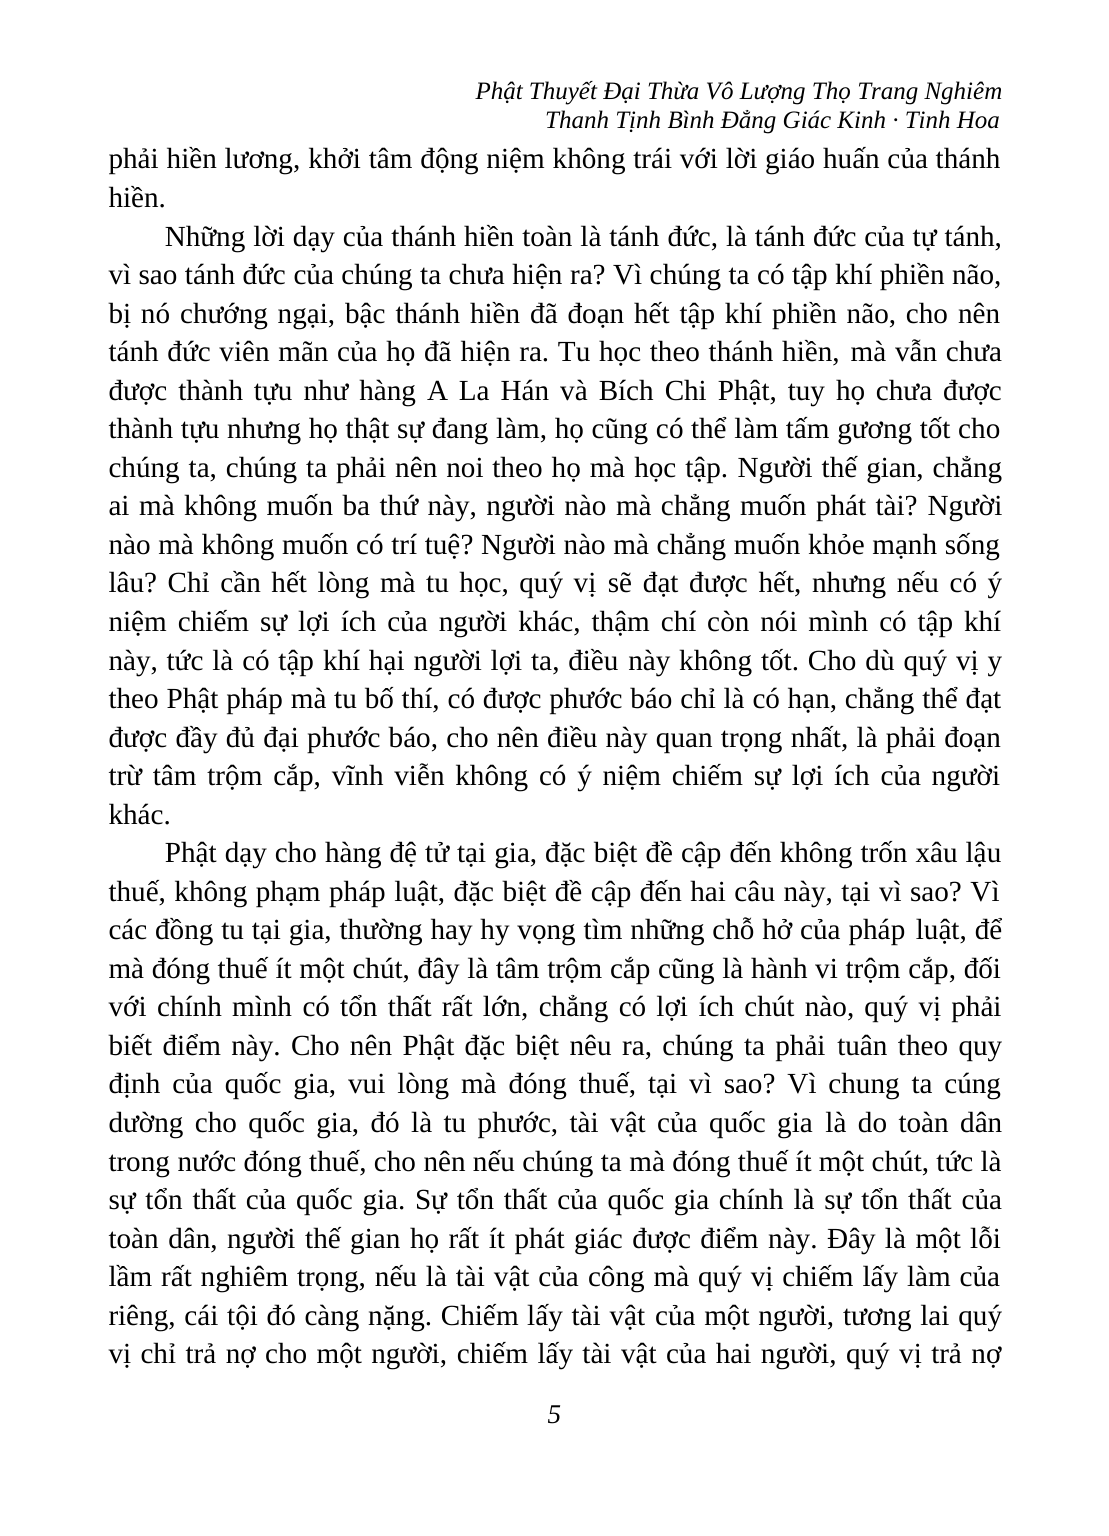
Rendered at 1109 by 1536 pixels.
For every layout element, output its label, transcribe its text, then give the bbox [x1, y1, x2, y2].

text Những lời dạy của thánh hiền toàn là tánh đức, là tánh đức của tự tánh, vì sao tánh đức của chúng ta chưa hiện ra? Vì chúng ta có tập khí phiền não, bị nó chướng ngại, bậc thánh hiền đã đoạn hết tập khí phiền não, cho nên tánh đức viên mãn của họ đã hiện ra. Tu học theo thánh hiền, mà vẫn chưa được thành tựu như hàng A La Hán và Bích Chi Phật, tuy họ chưa được thành tựu nhưng họ thật sự đang làm, họ cũng có thể làm tấm gương tốt cho chúng ta, chúng ta phải nên noi theo họ mà học tập. Người thế gian, chẳng ai mà không muốn ba thứ này, người nào mà chẳng muốn phát tài? Người nào mà không muốn có trí tuệ? Người nào mà chẳng muốn khỏe mạnh sống lâu? Chỉ cần hết lòng mà tu học, quý vị sẽ đạt được hết, nhưng nếu có ý niệm chiếm sự lợi ích của người khác, thậm chí còn nói mình có tập khí này, tức là có tập khí hại người lợi ta, điều này không tốt. Cho dù quý vị y theo Phật pháp mà tu bố thí, có được phước báo chỉ là có hạn, chẳng thể đạt được đầy đủ đại phước báo, cho nên điều này quan trọng nhất, là phải đoạn trừ tâm trộm cắp, vĩnh viễn không có ý niệm chiếm sự lợi ích của người khác. [108, 219, 1002, 830]
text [108, 142, 1002, 214]
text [108, 835, 1002, 1370]
